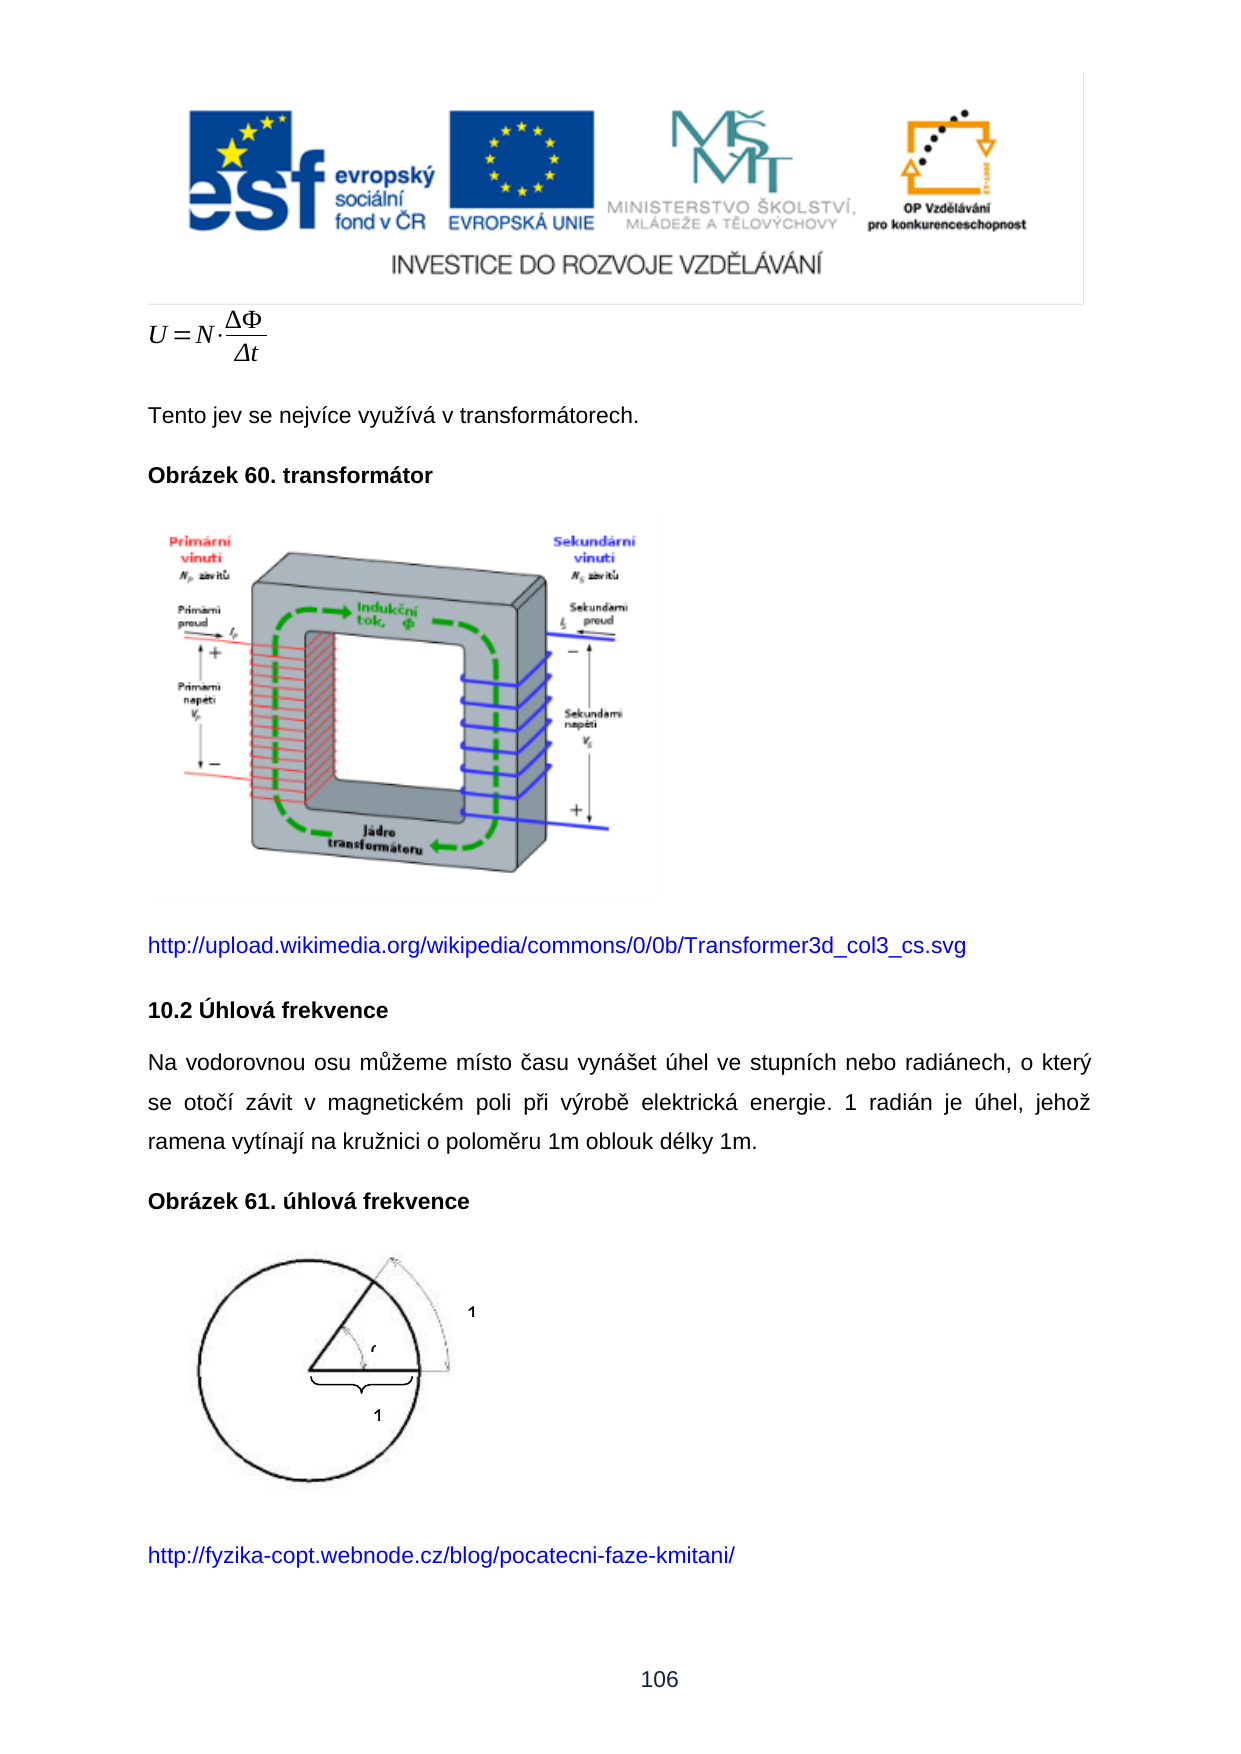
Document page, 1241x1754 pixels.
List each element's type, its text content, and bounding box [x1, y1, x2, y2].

text http://fyzika-copt.webnode.cz/blog/pocatecni-faze-kmitani/ [148, 1542, 1092, 1568]
subtitle Obrázek 60. transformátor [148, 462, 1092, 489]
picture [189, 1239, 461, 1490]
picture [147, 514, 659, 898]
subtitle Obrázek 61. úhlová frekvence [148, 1188, 1092, 1214]
subtitle 10.2 Úhlová frekvence [148, 997, 1092, 1023]
text Na vodorovnou osu můžeme místo času vynášet úhel ve stupních nebo radiánech, o který se otočí závit v magnetickém poli při výrobě elektrická energie. 1 radián je úhel, jehož ramena vytínají na kružnici o poloměru 1m oblouk délky 1m. [148, 1049, 1092, 1154]
picture [147, 73, 1087, 306]
text Tento jev se nejvíce využívá v transformátorech. [148, 402, 1092, 428]
text http://upload.wikimedia.org/wikipedia/commons/0/0b/Transformer3d_col3_cs.svg [148, 932, 1092, 959]
